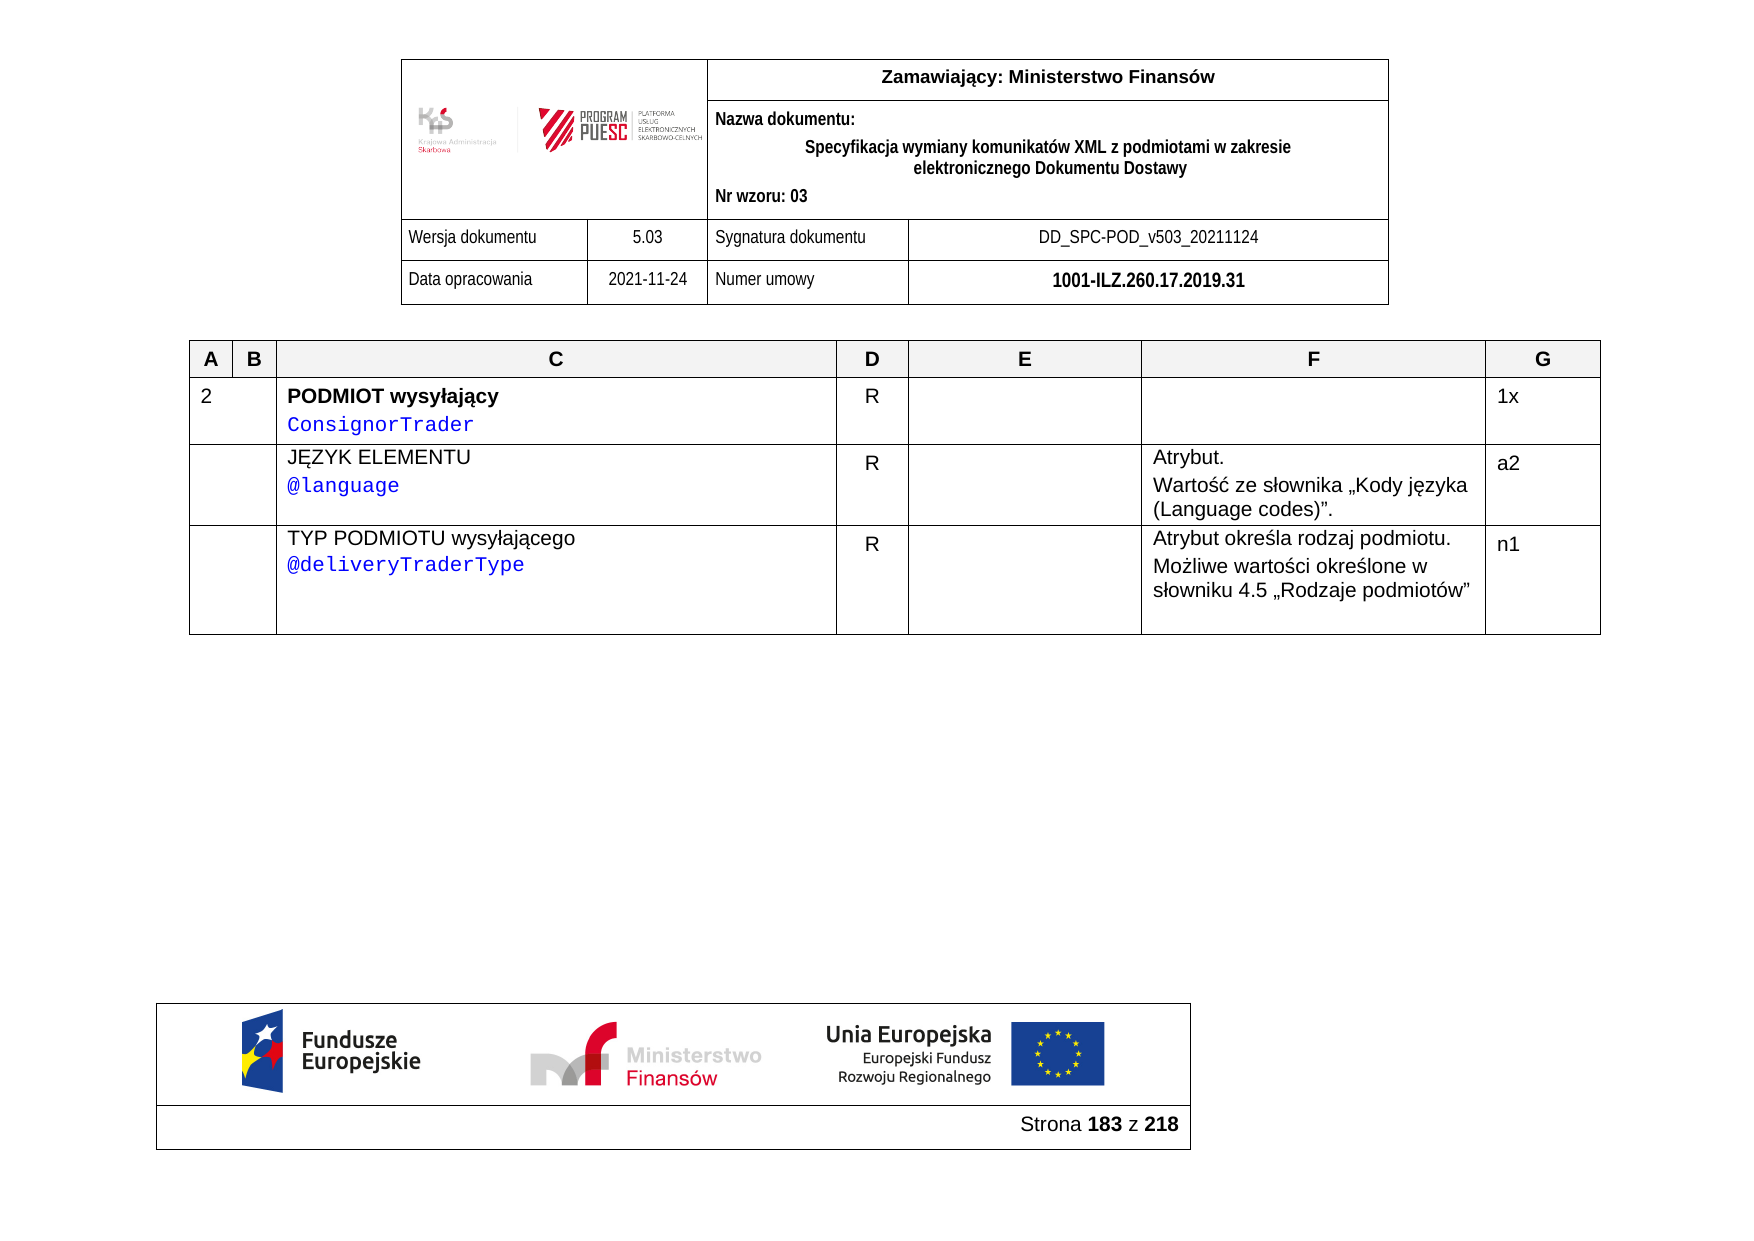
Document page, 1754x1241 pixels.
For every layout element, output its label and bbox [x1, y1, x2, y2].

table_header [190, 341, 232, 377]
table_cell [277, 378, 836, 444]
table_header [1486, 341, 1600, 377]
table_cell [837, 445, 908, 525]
picture [242, 1009, 1105, 1093]
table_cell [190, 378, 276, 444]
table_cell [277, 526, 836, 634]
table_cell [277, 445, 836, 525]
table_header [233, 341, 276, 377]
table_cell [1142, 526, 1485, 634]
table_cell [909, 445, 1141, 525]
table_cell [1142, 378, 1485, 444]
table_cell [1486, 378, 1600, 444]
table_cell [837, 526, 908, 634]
picture [408, 97, 702, 163]
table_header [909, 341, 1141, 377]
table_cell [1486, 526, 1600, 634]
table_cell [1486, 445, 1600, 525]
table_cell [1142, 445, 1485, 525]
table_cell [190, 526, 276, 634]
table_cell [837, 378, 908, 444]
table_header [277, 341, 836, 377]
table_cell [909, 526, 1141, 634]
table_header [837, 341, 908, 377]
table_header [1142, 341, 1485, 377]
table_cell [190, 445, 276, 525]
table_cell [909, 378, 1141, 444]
